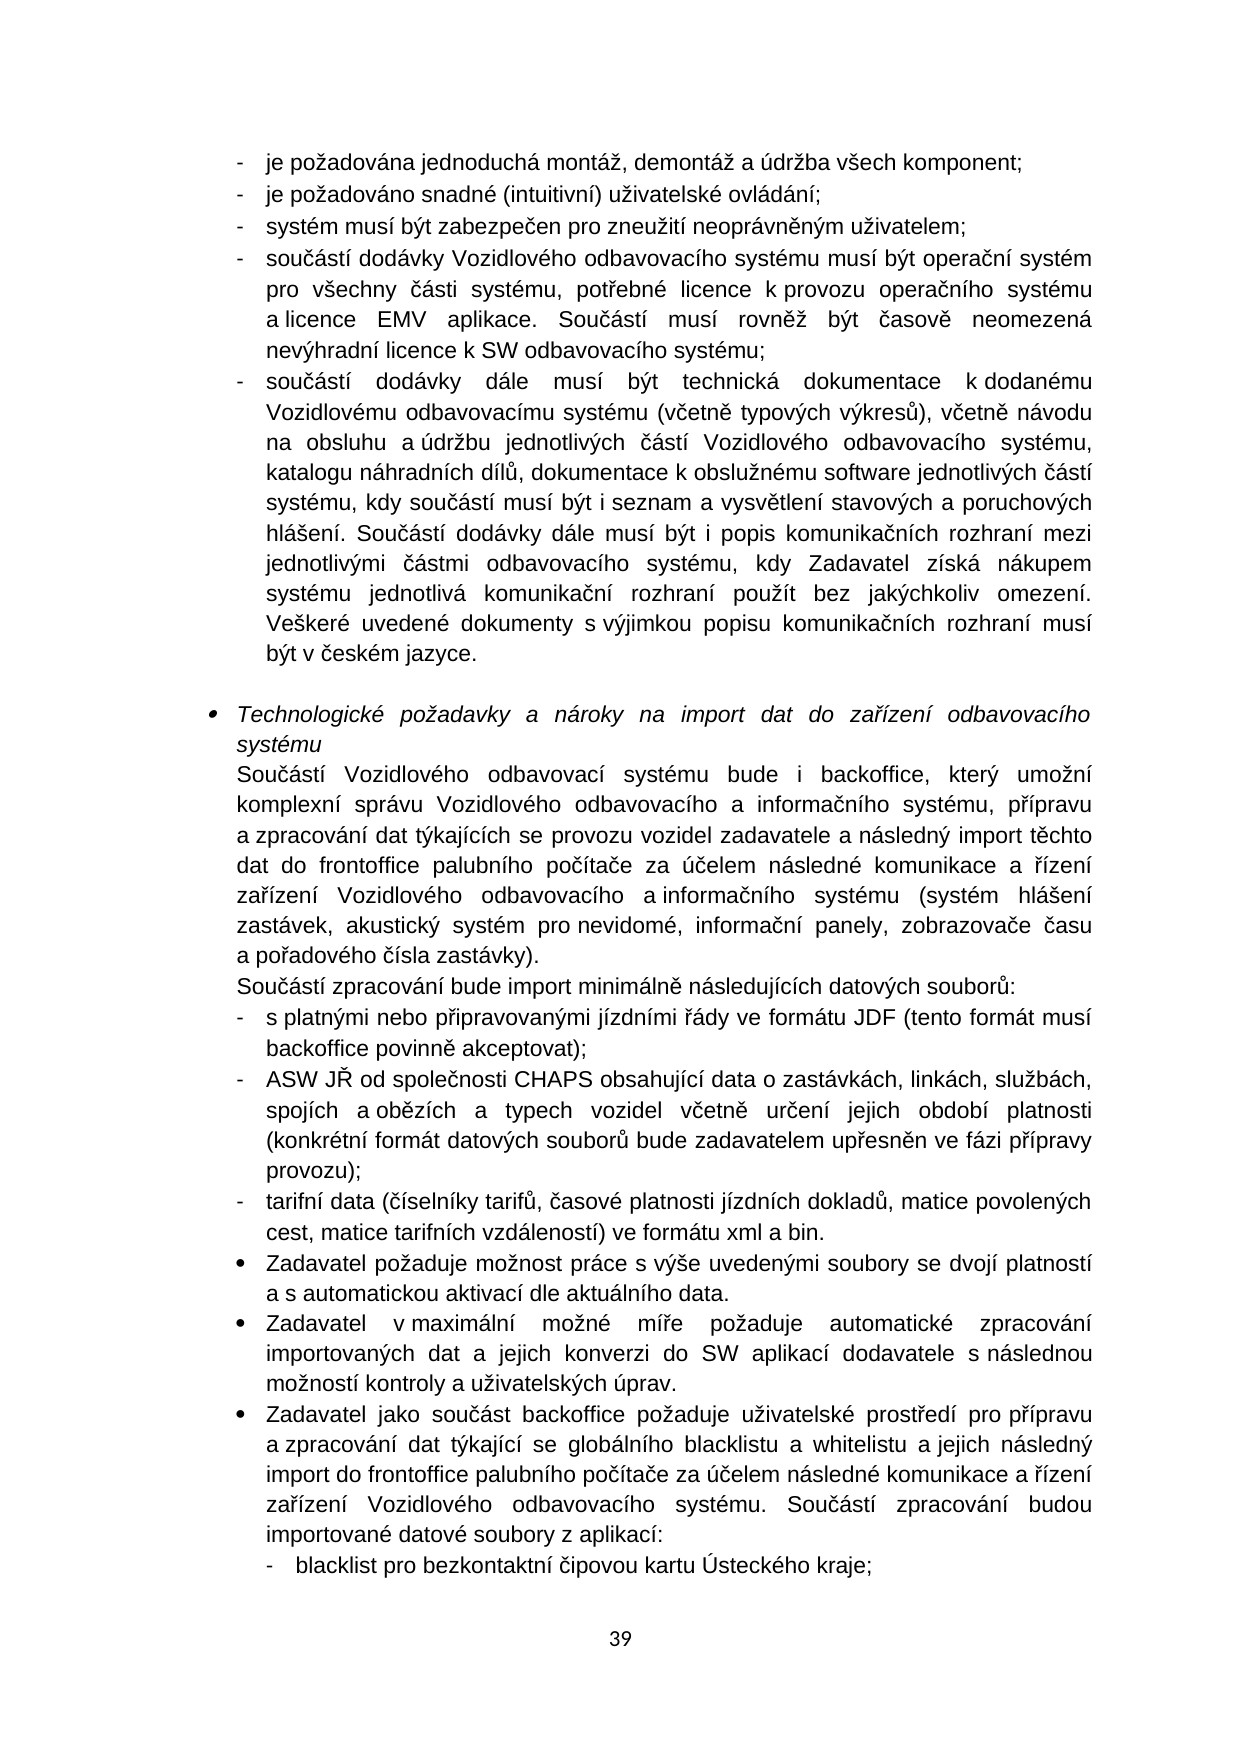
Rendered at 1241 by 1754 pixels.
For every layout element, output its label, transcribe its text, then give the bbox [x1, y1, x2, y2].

list Součástí zpracování bude import minimálně následujících datových souborů: [236, 973, 1092, 999]
list součástí dodávky dále musí být technická dokumentace k dodanému Vozidlovému odbavovacímu systému (včetně typových výkresů), včetně návodu na obsluhu a údržbu jednotlivých částí Vozidlového odbavovacího systému, katalogu náhradních dílů, dokumentace k obslužnému software jednotlivých částí systému, kdy součástí musí být i seznam a vysvětlení stavových a poruchových hlášení. Součástí dodávky dále musí být i popis komunikačních rozhraní mezi jednotlivými částmi odbavovacího systému, kdy Zadavatel získá nákupem systému jednotlivá komunikační rozhraní použít bez jakýchkoliv omezení. Veškeré uvedené dokumenty s výjimkou popisu komunikačních rozhraní musí být v českém jazyce. [236, 367, 1092, 667]
list tarifní data (číselníky tarifů, časové platnosti jízdních dokladů, matice povolených cest, matice tarifních vzdáleností) ve formátu xml a bin. [236, 1187, 1092, 1246]
list Součástí Vozidlového odbavovací systému bude i backoffice, který umožní komplexní správu Vozidlového odbavovacího a informačního systému, přípravu a zpracování dat týkajících se provozu vozidel zadavatele a následný import těchto dat do frontoffice palubního počítače za účelem následné komunikace a řízení zařízení Vozidlového odbavovacího a informačního systému (systém hlášení zastávek, akustický systém pro nevidomé, informační panely, zobrazovače času a pořadového čísla zastávky). [236, 761, 1092, 969]
list blacklist pro bezkontaktní čipovou kartu Ústeckého kraje; [266, 1552, 1092, 1579]
list Zadavatel jako součást backoffice požaduje uživatelské prostředí pro přípravu a zpracování dat týkající se globálního blacklistu a whitelistu a jejich následný import do frontoffice palubního počítače za účelem následné komunikace a řízení zařízení Vozidlového odbavovacího systému. Součástí zpracování budou importované datové soubory z aplikací: [236, 1401, 1092, 1548]
list s platnými nebo připravovanými jízdními řády ve formátu JDF (tento formát musí backoffice povinně akceptovat); [236, 1003, 1092, 1061]
list systém musí být zabezpečen pro zneužití neoprávněným uživatelem; [236, 212, 1092, 240]
list je požadováno snadné (intuitivní) uživatelské ovládání; [236, 180, 1092, 208]
list Zadavatel požaduje možnost práce s výše uvedenými soubory se dvojí platností a s automatickou aktivací dle aktuálního data. [236, 1249, 1092, 1306]
list ASW JŘ od společnosti CHAPS obsahující data o zastávkách, linkách, službách, spojích a obězích a typech vozidel včetně určení jejich období platnosti (konkrétní formát datových souborů bude zadavatelem upřesněn ve fázi přípravy provozu); [236, 1065, 1092, 1183]
list Technologické požadavky a nároky na import dat do zařízení odbavovacího systému [207, 701, 1092, 757]
list Zadavatel v maximální možné míře požaduje automatické zpracování importovaných dat a jejich konverzi do SW aplikací dodavatele s následnou možností kontroly a uživatelských úprav. [236, 1310, 1092, 1397]
list součástí dodávky Vozidlového odbavovacího systému musí být operační systém pro všechny části systému, potřebné licence k provozu operačního systému a licence EMV aplikace. Součástí musí rovněž být časově neomezená nevýhradní licence k SW odbavovacího systému; [236, 244, 1092, 363]
list je požadována jednoduchá montáž, demontáž a údržba všech komponent; [236, 148, 1092, 176]
